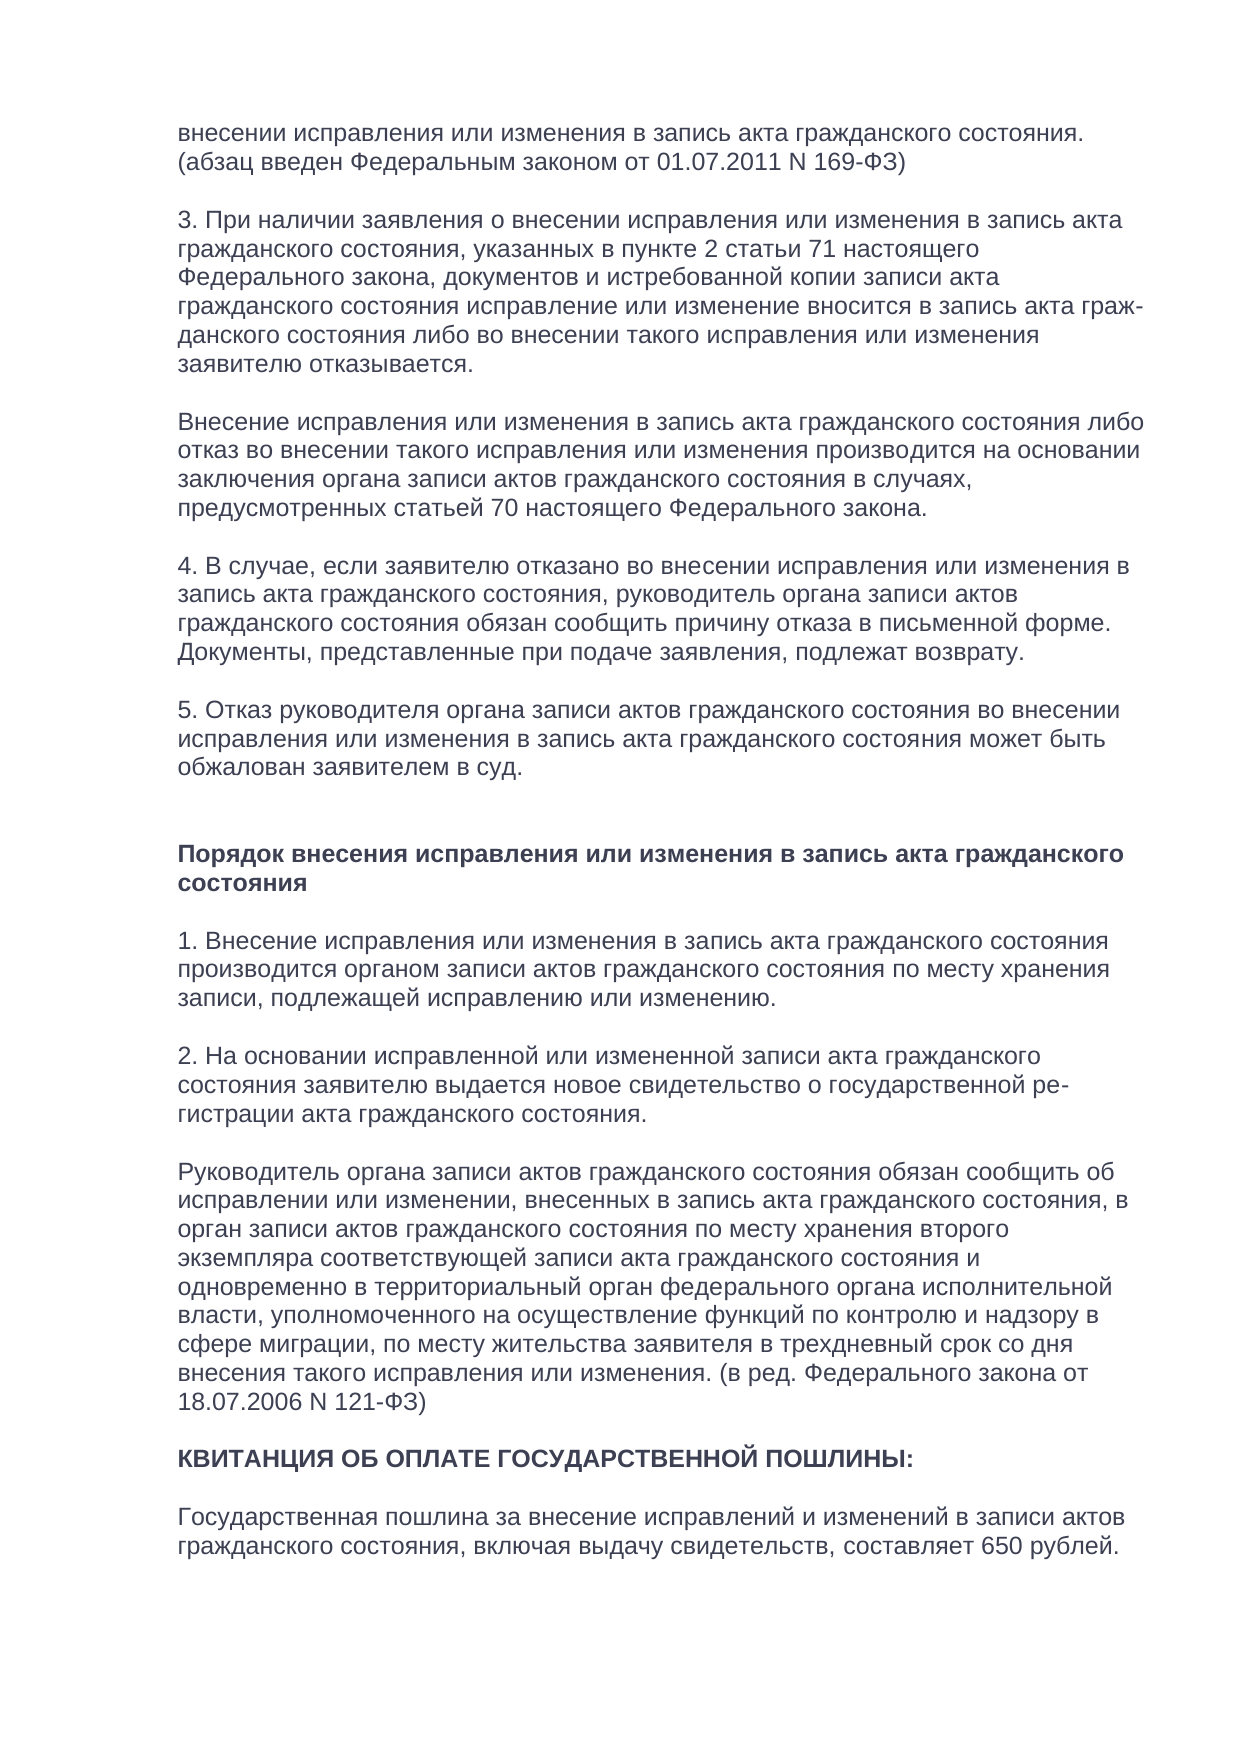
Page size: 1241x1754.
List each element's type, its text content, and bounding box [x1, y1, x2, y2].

text Руководитель органа записи актов гражданского состояния обязан сообщить об исправлении или изменении, внесенных в запись акта гражданского состояния, в орган записи актов гражданского состояния по месту хранения второго экземпляра соответствующей записи акта гражданского состояния и одновременно в территориальный орган федерального органа исполнительной власти, уполномоченного на осуществление функций по контролю и надзору в сфере миграции, по месту жительства заявителя в трехдневный срок со дня внесения такого исправления или изменения. (в ред. Федерального закона от 18.07.2006 N 121-ФЗ) [177, 1156, 1152, 1415]
text КВИТАНЦИЯ ОБ ОПЛАТЕ ГОСУДАРСТВЕННОЙ ПОШЛИНЫ: [177, 1444, 1152, 1473]
text 5. Отказ руководителя органа записи актов гражданского состояния во внесении исправления или изменения в запись акта гражданского состояния может быть обжалован заявителем в суд. [177, 695, 1152, 781]
text 2. На основании исправленной или измененной записи акта гражданского состояния заявителю выдается новое свидетельство о государственной регистрации акта гражданского состояния. [177, 1041, 1152, 1127]
text 1. Внесение исправления или изменения в запись акта гражданского состояния производится органом записи актов гражданского состояния по месту хранения записи, подлежащей исправлению или изменению. [177, 926, 1152, 1012]
text Государственная пошлина за внесение исправлений и изменений в записи актов гражданского состояния, включая выдачу свидетельств, составляет 650 рублей. [177, 1502, 1152, 1560]
text Внесение исправления или изменения в запись акта гражданского состояния либо отказ во внесении такого исправления или изменения производится на основании заключения органа записи актов гражданского состояния в случаях, предусмотренных статьей 70 настоящего Федерального закона. [177, 406, 1152, 521]
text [177, 118, 1152, 176]
text 4. В случае, если заявителю отказано во внесении исправления или изменения в запись акта гражданского состояния, руководитель органа записи актов гражданского состояния обязан сообщить причину отказа в письменной форме. Документы, представленные при подаче заявления, подлежат возврату. [177, 551, 1152, 666]
text Порядок внесения исправления или изменения в запись акта гражданского состояния [177, 839, 1152, 896]
text 3. При наличии заявления о внесении исправления или изменения в запись акта гражданского состояния, указанных в пункте 2 статьи 71 настоящего Федерального закона, документов и истребованной копии записи акта гражданского состояния исправление или изменение вносится в запись акта гражданского состояния либо во внесении такого исправления или изменения заявителю отказывается. [177, 205, 1152, 377]
